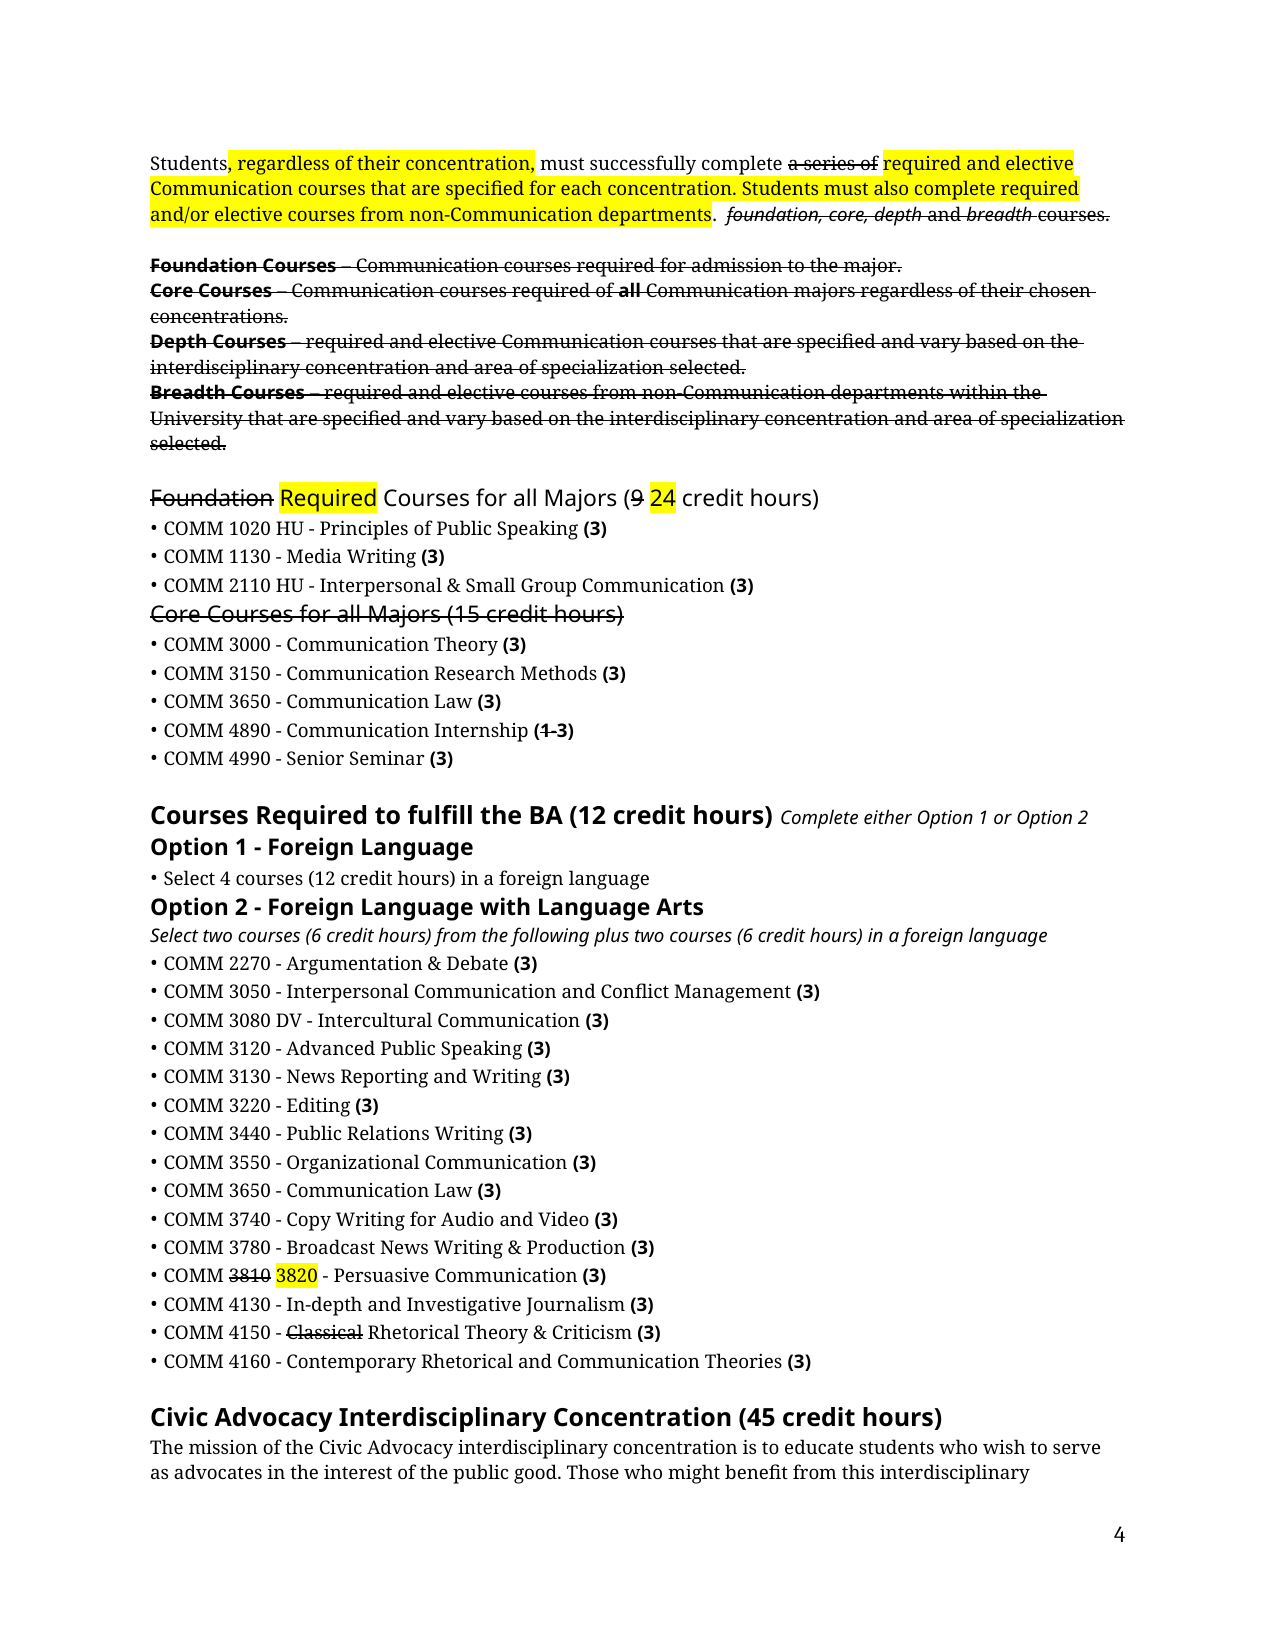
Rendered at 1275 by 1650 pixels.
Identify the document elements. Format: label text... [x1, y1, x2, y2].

text • Select 4 courses (12 credit hours) in a foreign language [150, 863, 1125, 891]
text Foundation Courses – Communication courses required for admission to the major. [150, 252, 1125, 278]
text • COMM 1130 - Media Writing (3) [150, 541, 1125, 570]
text • COMM 3780 - Broadcast News Writing & Production (3) [150, 1232, 1125, 1261]
text • COMM 3130 - News Reporting and Writing (3) [150, 1062, 1125, 1090]
text Select two courses (6 credit hours) from the following plus two courses (6 credit hours) in a foreign language [150, 922, 1125, 948]
text • COMM 3740 - Copy Writing for Audio and Video (3) [150, 1204, 1125, 1232]
text • COMM 4150 - Classical Rhetorical Theory & Criticism (3) [150, 1317, 1125, 1346]
text Core Courses for all Majors (15 credit hours) [150, 598, 1125, 629]
text • COMM 3650 - Communication Law (3) [150, 686, 1125, 715]
text • COMM 3000 - Communication Theory (3) [150, 629, 1125, 658]
text • COMM 3810 3820 - Persuasive Communication (3) [150, 1261, 1125, 1289]
text Foundation Required Courses for all Majors (9 24 credit hours) [377, 482, 650, 513]
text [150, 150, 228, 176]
text • COMM 3440 - Public Relations Writing (3) [150, 1118, 1125, 1147]
text • COMM 4130 - In-depth and Investigative Journalism (3) [150, 1289, 1125, 1317]
text Depth Courses – required and elective Communication courses that are specified and vary based on the interdisciplinary concentration and area of specialization selected. [150, 329, 1125, 380]
text • COMM 4990 - Senior Seminar (3) [150, 743, 1125, 772]
text • COMM 3080 DV - Intercultural Communication (3) [150, 1005, 1125, 1033]
text • COMM 3650 - Communication Law (3) [150, 1175, 1125, 1204]
text Breadth Courses – required and elective courses from non-Communication departments within the University that are specified and vary based on the interdisciplinary concentration and area of specialization selected. [150, 421, 1125, 456]
text • COMM 4160 - Contemporary Rhetorical and Communication Theories (3) [150, 1346, 1125, 1374]
text Foundation Required Courses for all Majors (9 24 credit hours) [150, 482, 279, 513]
text Courses Required to fulfill the BA (12 credit hours) Complete either Option 1 or Option 2 [150, 797, 1125, 831]
text • COMM 3120 - Advanced Public Speaking (3) [150, 1033, 1125, 1062]
text • COMM 2110 HU - Interpersonal & Small Group Communication (3) [150, 570, 1125, 598]
text • COMM 3150 - Communication Research Methods (3) [150, 658, 1125, 686]
text Core Courses – Communication courses required of all Communication majors regardless of their chosen concentrations. [150, 278, 1125, 329]
text • COMM 4890 - Communication Internship (1-3) [150, 715, 1125, 743]
text Option 2 - Foreign Language with Language Arts [150, 891, 1125, 922]
text • COMM 2270 - Argumentation & Debate (3) [150, 948, 1125, 976]
text Breadth Courses – required and elective courses from non-Communication departments within the University that are specified and vary based on the interdisciplinary concentration and area of specialization selected. [150, 380, 1125, 420]
text • COMM 3220 - Editing (3) [150, 1090, 1125, 1118]
text • COMM 1020 HU - Principles of Public Speaking (3) [150, 513, 1125, 541]
text Option 1 - Foreign Language [150, 831, 1125, 863]
text • COMM 3550 - Organizational Communication (3) [150, 1147, 1125, 1175]
text Foundation Required Courses for all Majors (9 24 credit hours) [676, 482, 1125, 513]
text Students, regardless of their concentration, must successfully complete a series of required and elective Communication courses that are specified for each concentration. Students must also complete required and/or elective courses from non-Communication departments. foundation, core, depth and breadth courses. [712, 150, 1125, 227]
text • COMM 3050 - Interpersonal Communication and Conflict Management (3) [150, 976, 1125, 1005]
text Civic Advocacy Interdisciplinary Concentration (45 credit hours) [150, 1400, 1125, 1434]
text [150, 1434, 1125, 1485]
